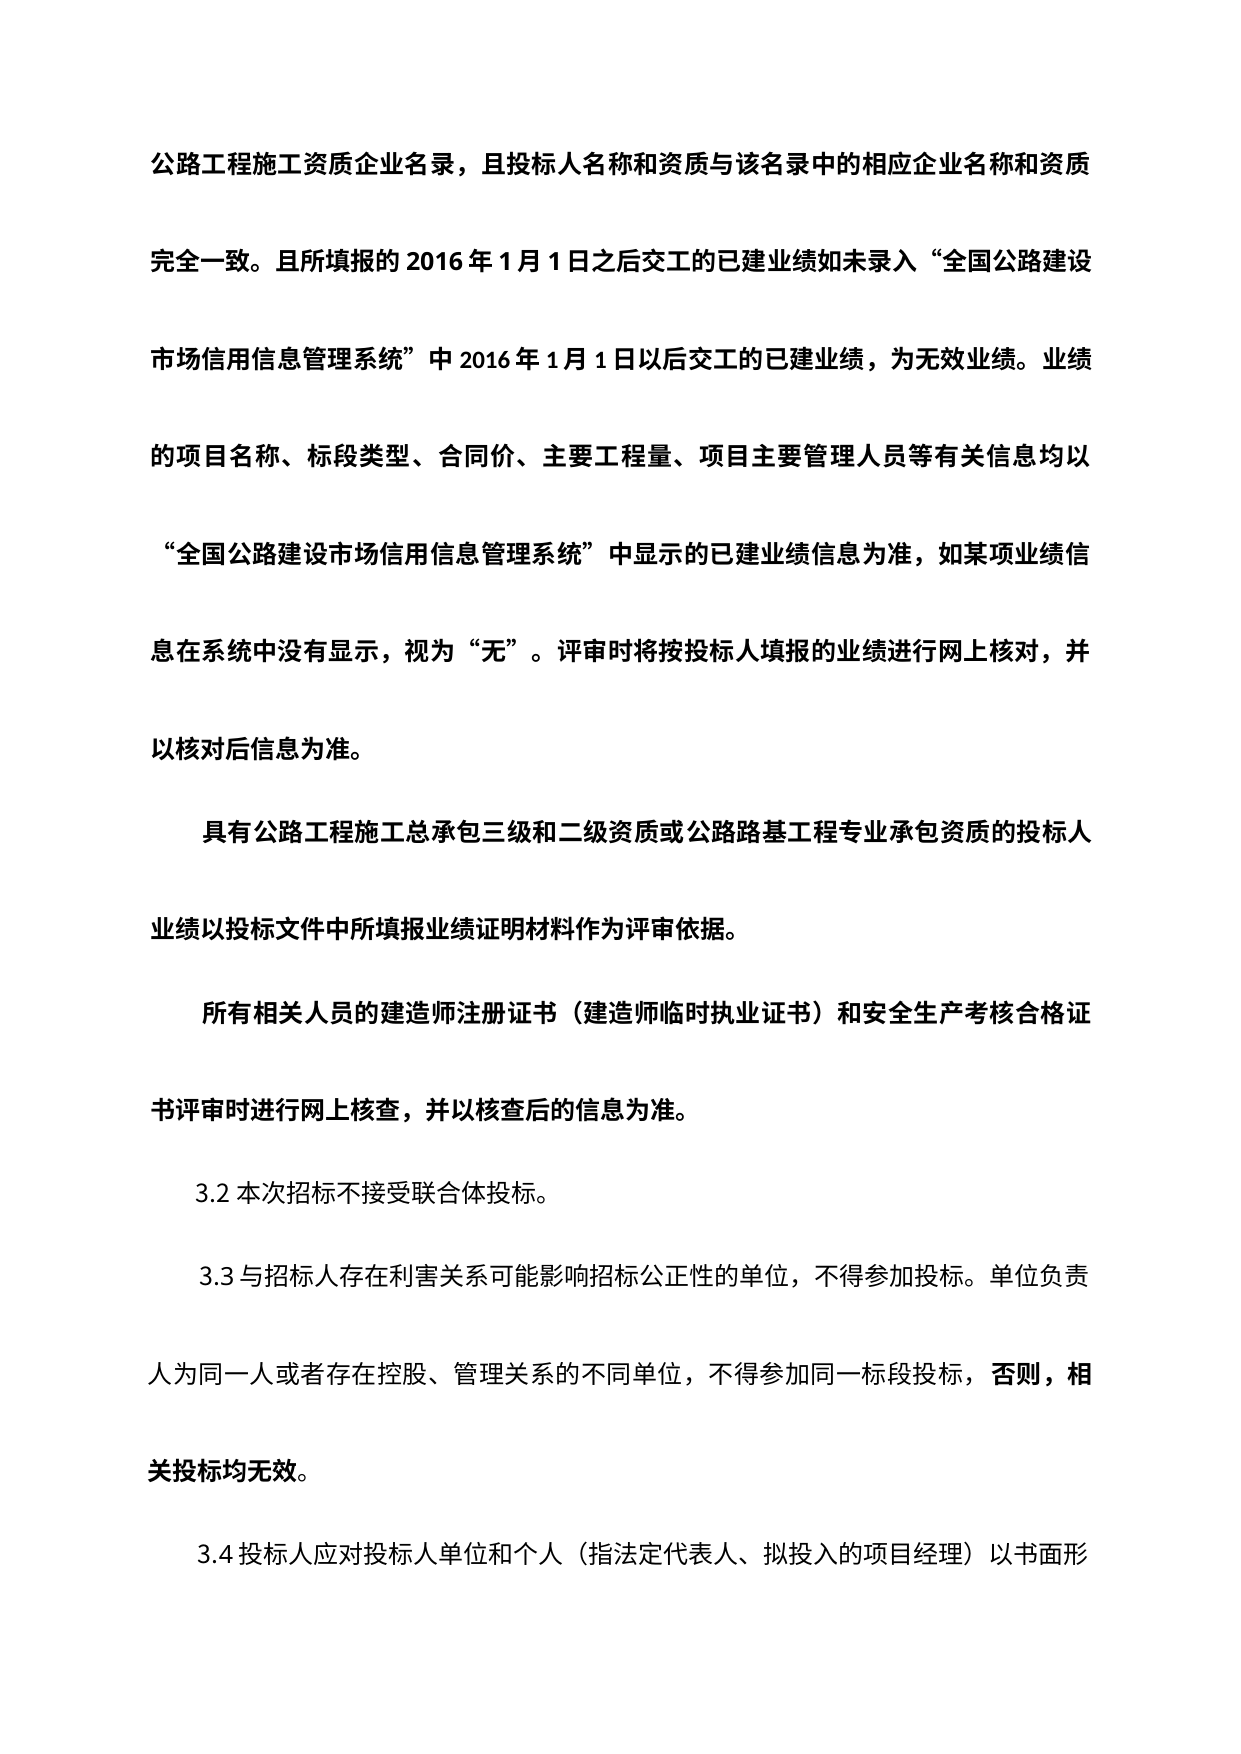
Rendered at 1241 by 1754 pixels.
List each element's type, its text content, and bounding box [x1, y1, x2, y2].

text 3.3与招标人存在利害关系可能影响招标公正性的单位，不得参加投标。单位负责人为同一人或者存在控股、管理关系的不同单位，不得参加同一标段投标，否则，相关投标均无效。 [148, 1242, 1092, 1502]
text 具有公路工程施工总承包三级和二级资质或公路路基工程专业承包资质的投标人业绩以投标文件中所填报业绩证明材料作为评审依据。 [151, 798, 1092, 961]
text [148, 1521, 1092, 1586]
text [151, 130, 1092, 780]
text 3.2 本次招标不接受联合体投标。 [148, 1159, 1092, 1224]
text 所有相关人员的建造师注册证书（建造师临时执业证书）和安全生产考核合格证书评审时进行网上核查，并以核查后的信息为准。 [151, 979, 1092, 1141]
